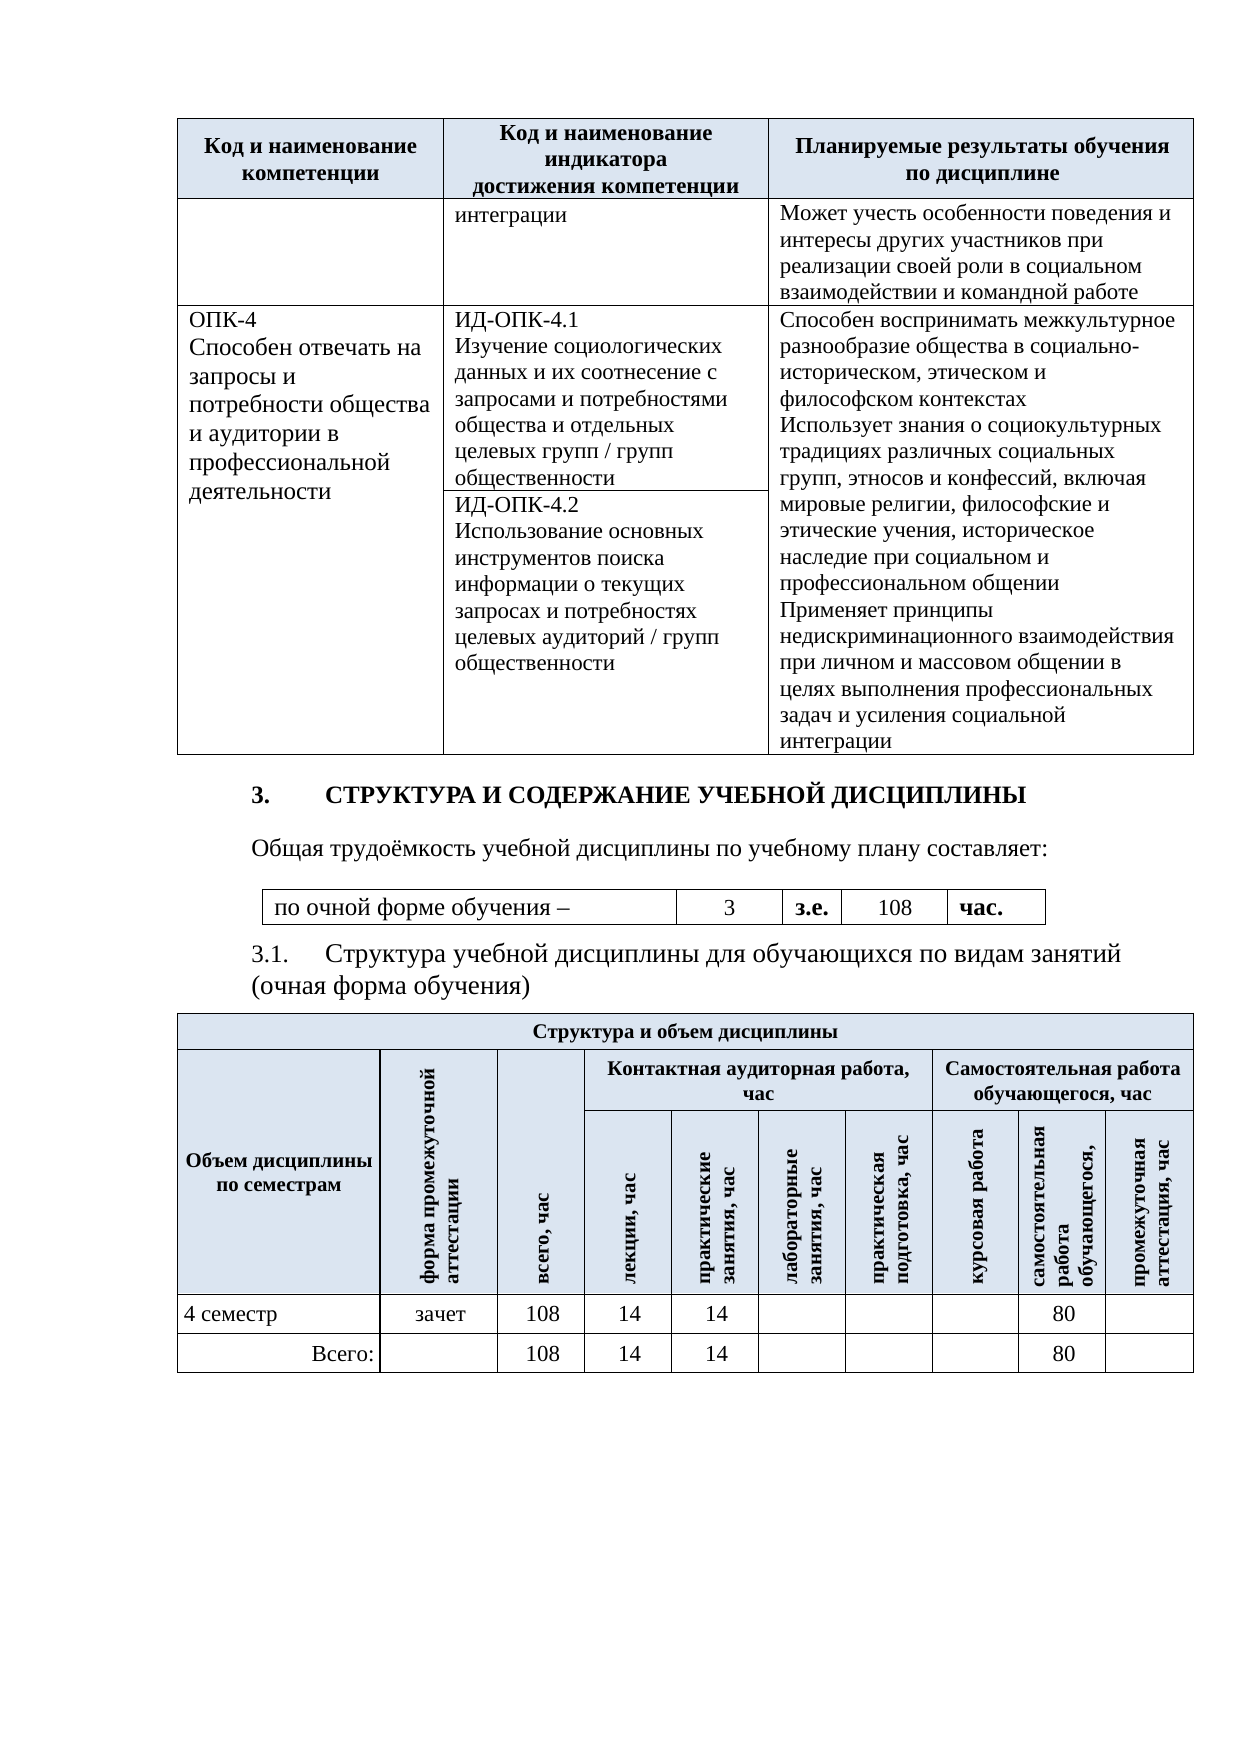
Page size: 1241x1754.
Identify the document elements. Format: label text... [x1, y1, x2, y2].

table_cell [846, 1295, 932, 1333]
table_cell 108 [498, 1334, 584, 1372]
table_cell [1106, 1295, 1193, 1333]
table_cell [933, 1334, 1018, 1372]
table_cell Самостоятельная работа обучающегося, час [933, 1050, 1193, 1110]
table_cell [933, 1295, 1018, 1333]
table_cell самостоятельная работа обучающегося, час [1019, 1111, 1105, 1293]
table_cell 108 [498, 1295, 584, 1333]
table_cell [846, 1334, 932, 1372]
table_cell 14 [585, 1334, 671, 1372]
table_header Планируемые результаты обучения по дисциплине [769, 119, 1193, 198]
table_cell [759, 1334, 845, 1372]
table_header 108 [842, 890, 947, 924]
table_cell Всего: [178, 1334, 379, 1372]
table_cell практические занятия, час [672, 1111, 758, 1293]
table_header з.е. [783, 890, 841, 924]
table_cell практическая подготовка, час [846, 1111, 932, 1293]
table_cell 14 [672, 1334, 758, 1372]
table_cell всего, час [498, 1050, 584, 1293]
table_cell Объем дисциплины по семестрам [178, 1050, 379, 1293]
table_cell [381, 1334, 497, 1372]
table_header 3 [677, 890, 782, 924]
table_header Структура и объем дисциплины [178, 1014, 1193, 1049]
table_header Код и наименование компетенции [178, 119, 443, 198]
table_cell форма промежуточной аттестации [381, 1050, 497, 1293]
table_header Код и наименование индикатора достижения компетенции [444, 119, 768, 198]
table_header по очной форме обучения – [263, 890, 676, 924]
list Общая трудоёмкость учебной дисциплины по учебному плану составляет: [177, 833, 1181, 862]
table_header час. [948, 890, 1045, 924]
table_cell Способен воспринимать межкультурное разнообразие общества в социально-историческом, этическом и философском контекстах Использует знания о социокультурных традициях различных социальных групп, этносов и конфессий, включая мировые религии, философские и этические учения, историческое наследие при социальном и профессиональном общении Применяет принципы недискриминационного взаимодействия при личном и массовом общении в целях выполнения профессиональных задач и усиления социальной интеграции [769, 306, 1193, 754]
table_cell лекции, час [585, 1111, 671, 1293]
table_cell ИД-ОПК-4.1 Изучение социологических данных и их соотнесение с запросами и потребностями общества и отдельных целевых групп / групп общественности [444, 306, 768, 490]
table_cell 80 [1019, 1295, 1105, 1333]
table_cell 4 семестр [178, 1295, 379, 1333]
table_cell Контактная аудиторная работа, час [585, 1050, 932, 1110]
table_cell 14 [585, 1295, 671, 1333]
table_cell [759, 1295, 845, 1333]
table_cell 80 [1019, 1334, 1105, 1372]
table_cell ИД-ОПК-4.2 Использование основных инструментов поиска информации о текущих запросах и потребностях целевых аудиторий / групп общественности [444, 491, 768, 754]
subtitle Структура учебной дисциплины для обучающихся по видам занятий (очная форма обучения) [251, 938, 1181, 1000]
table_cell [444, 199, 768, 305]
subtitle СТРУКТУРА И СОДЕРЖАНИЕ УЧЕБНОЙ ДИСЦИПЛИНЫ [251, 780, 1181, 808]
table_cell зачет [381, 1295, 497, 1333]
table_cell [1106, 1334, 1193, 1372]
table_cell промежуточная аттестация, час [1106, 1111, 1193, 1293]
table_cell курсовая работа [933, 1111, 1018, 1293]
table_cell лабораторные занятия, час [759, 1111, 845, 1293]
table_cell ОПК-4 Способен отвечать на запросы и потребности общества и аудитории в профессиональной деятельности [178, 306, 443, 754]
table_cell 14 [672, 1295, 758, 1333]
